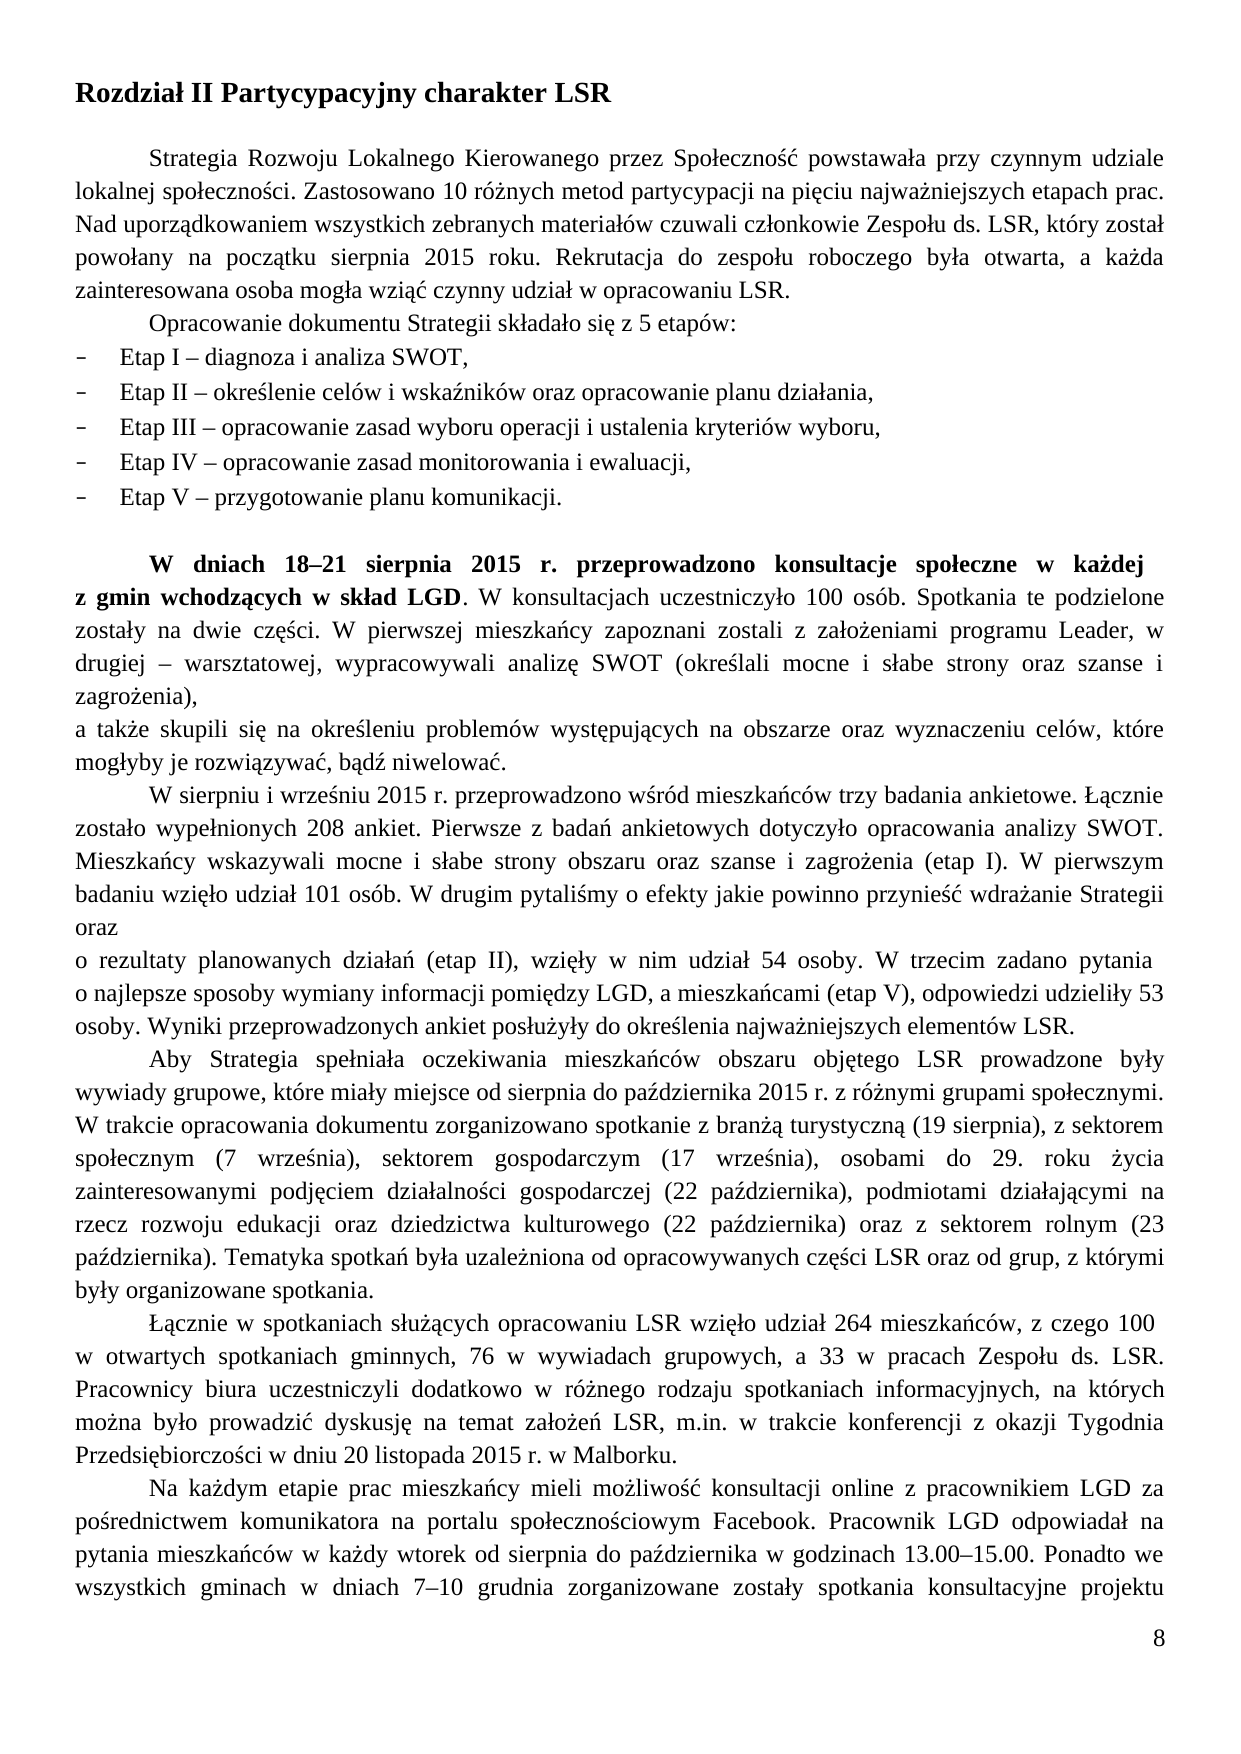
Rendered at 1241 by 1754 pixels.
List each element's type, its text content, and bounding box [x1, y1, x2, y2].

text Opracowanie dokumentu Strategii składało się z 5 etapów: [75, 308, 1165, 337]
subtitle Rozdział II Partycypacyjny charakter LSR [75, 75, 1165, 108]
list Etap I – diagnoza i analiza SWOT, [75, 341, 1165, 371]
list Etap V – przygotowanie planu komunikacji. [75, 481, 1165, 511]
text Aby Strategia spełniała oczekiwania mieszkańców obszaru objętego LSR prowadzone były wywiady grupowe, które miały miejsce od sierpnia do października 2015 r. z różnymi grupami społecznymi. W trakcie opracowania dokumentu zorganizowano spotkanie z branżą turystyczną (19 sierpnia), z sektorem społecznym (7 września), sektorem gospodarczym (17 września), osobami do 29. roku życia zainteresowanymi podjęciem działalności gospodarczej (22 października), podmiotami działającymi na rzecz rozwoju edukacji oraz dziedzictwa kulturowego (22 października) oraz z sektorem rolnym (23 października). Tematyka spotkań była uzależniona od opracowywanych części LSR oraz od grup, z którymi były organizowane spotkania. [75, 1044, 1165, 1304]
list Etap II – określenie celów i wskaźników oraz opracowanie planu działania, [75, 376, 1165, 406]
text Strategia Rozwoju Lokalnego Kierowanego przez Społeczność powstawała przy czynnym udziale lokalnej społeczności. Zastosowano 10 różnych metod partycypacji na pięciu najważniejszych etapach prac. Nad uporządkowaniem wszystkich zebranych materiałów czuwali członkowie Zespołu ds. LSR, który został powołany na początku sierpnia 2015 roku. Rekrutacja do zespołu roboczego była otwarta, a każda zainteresowana osoba mogła wziąć czynny udział w opracowaniu LSR. [75, 143, 1165, 303]
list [75, 1473, 1165, 1601]
text W sierpniu i wrześniu 2015 r. przeprowadzono wśród mieszkańców trzy badania ankietowe. Łącznie zostało wypełnionych 208 ankiet. Pierwsze z badań ankietowych dotyczyło opracowania analizy SWOT. Mieszkańcy wskazywali mocne i słabe strony obszaru oraz szanse i zagrożenia (etap I). W pierwszym badaniu wzięło udział 101 osób. W drugim pytaliśmy o efekty jakie powinno przynieść wdrażanie Strategii oraz o rezultaty planowanych działań (etap II), wzięły w nim udział 54 osoby. W trzecim zadano pytania o najlepsze sposoby wymiany informacji pomiędzy LGD, a mieszkańcami (etap V), odpowiedzi udzieliły 53 osoby. Wyniki przeprowadzonych ankiet posłużyły do określenia najważniejszych elementów LSR. [75, 780, 1165, 1040]
list Etap III – opracowanie zasad wyboru operacji i ustalenia kryteriów wyboru, [75, 411, 1165, 441]
list Etap IV – opracowanie zasad monitorowania i ewaluacji, [75, 446, 1165, 476]
text W dniach 18–21 sierpnia 2015 r. przeprowadzono konsultacje społeczne w każdej z gmin wchodzących w skład LGD. W konsultacjach uczestniczyło 100 osób. Spotkania te podzielone zostały na dwie części. W pierwszej mieszkańcy zapoznani zostali z założeniami programu Leader, w drugiej – warsztatowej, wypracowywali analizę SWOT (określali mocne i słabe strony oraz szanse i zagrożenia), a także skupili się na określeniu problemów występujących na obszarze oraz wyznaczeniu celów, które mogłyby je rozwiązywać, bądź niwelować. [75, 549, 1165, 776]
text Łącznie w spotkaniach służących opracowaniu LSR wzięło udział 264 mieszkańców, z czego 100 w otwartych spotkaniach gminnych, 76 w wywiadach grupowych, a 33 w pracach Zespołu ds. LSR. Pracownicy biura uczestniczyli dodatkowo w różnego rodzaju spotkaniach informacyjnych, na których można było prowadzić dyskusję na temat założeń LSR, m.in. w trakcie konferencji z okazji Tygodnia Przedsiębiorczości w dniu 20 listopada 2015 r. w Malborku. [75, 1308, 1165, 1469]
